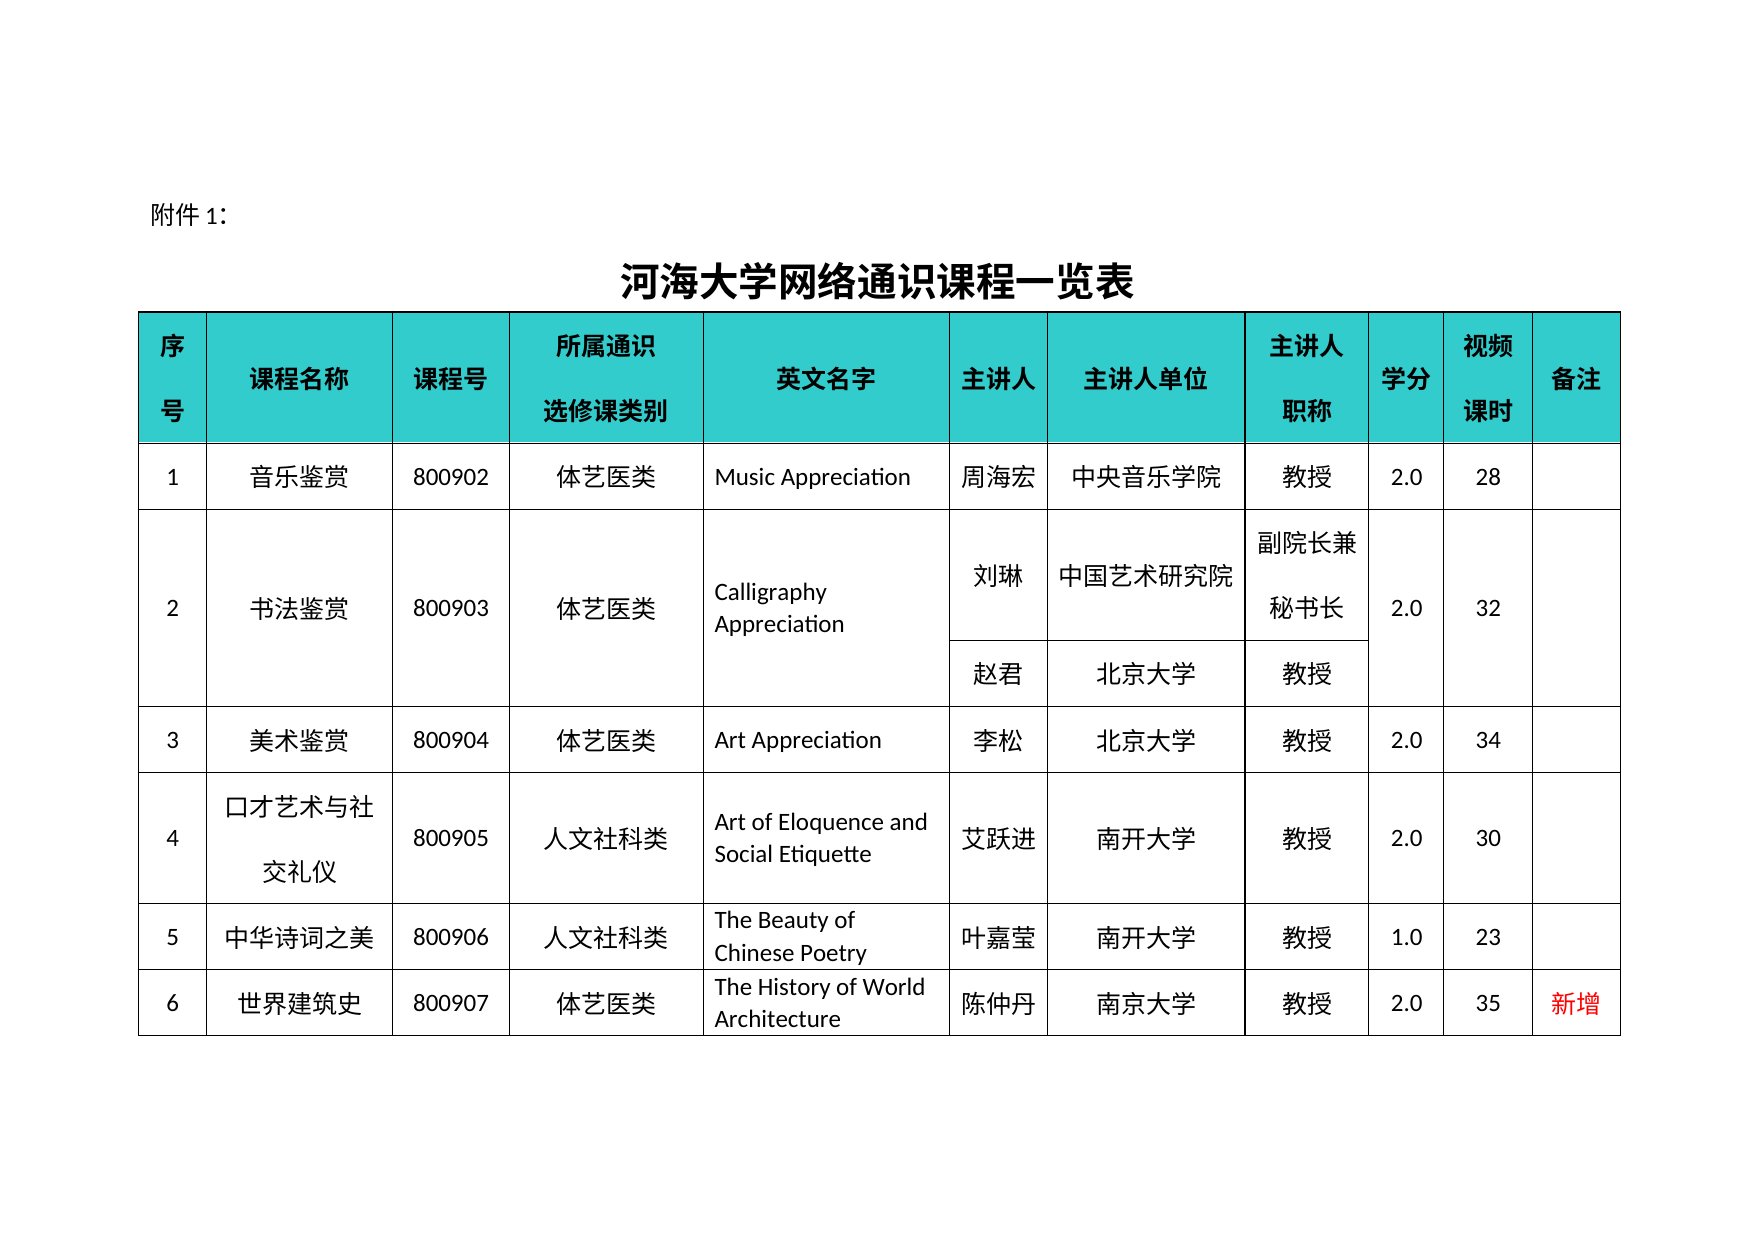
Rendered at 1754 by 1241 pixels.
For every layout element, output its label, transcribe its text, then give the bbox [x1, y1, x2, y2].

table_cell 周海宏 [950, 444, 1047, 508]
text 附件1： [150, 181, 1604, 246]
table_cell [1533, 707, 1620, 772]
table_cell 体艺医类 [510, 707, 703, 772]
table_cell 2.0 [1369, 707, 1443, 772]
table_cell 美术鉴赏 [207, 707, 392, 772]
table_cell Calligraphy Appreciation [704, 510, 949, 706]
table_cell 人文社科类 [510, 904, 703, 969]
table_cell 35 [1444, 970, 1532, 1035]
table_cell 2.0 [1369, 510, 1443, 706]
table_cell 教授 [1246, 444, 1368, 508]
table_cell 34 [1444, 707, 1532, 772]
table_cell 南开大学 [1048, 773, 1244, 903]
table_cell 32 [1444, 510, 1532, 706]
table_cell Art Appreciation [704, 707, 949, 772]
table_cell 800907 [393, 970, 509, 1035]
table_cell 教授 [1246, 904, 1368, 969]
table_cell [1533, 444, 1620, 508]
table_cell 体艺医类 [510, 970, 703, 1035]
table_cell 北京大学 [1048, 707, 1244, 772]
table_cell 新增 [1533, 970, 1620, 1035]
table_cell 教授 [1246, 970, 1368, 1035]
table_cell 叶嘉莹 [950, 904, 1047, 969]
table_cell 人文社科类 [510, 773, 703, 903]
table_cell 4 [139, 773, 206, 903]
table_cell 800903 [393, 510, 509, 706]
table_cell 赵君 [950, 641, 1047, 706]
table_cell 中央音乐学院 [1048, 444, 1244, 508]
table_cell 1 [139, 444, 206, 508]
table_cell 2.0 [1369, 773, 1443, 903]
table_cell The Beauty of Chinese Poetry [704, 904, 949, 969]
table_cell 2.0 [1369, 444, 1443, 508]
table_cell [1533, 510, 1620, 706]
table_cell 南京大学 [1048, 970, 1244, 1035]
table_cell 2.0 [1369, 970, 1443, 1035]
table_cell 23 [1444, 904, 1532, 969]
table_cell 1.0 [1369, 904, 1443, 969]
table_cell 800902 [393, 444, 509, 508]
table_cell 6 [139, 970, 206, 1035]
table_header 主讲人 [950, 313, 1047, 442]
table_cell 刘琳 [950, 510, 1047, 639]
table_cell [1533, 904, 1620, 969]
table_cell 书法鉴赏 [207, 510, 392, 706]
table_header 课程号 [393, 313, 509, 442]
text 河海大学网络通识课程一览表 [150, 246, 1604, 311]
table_cell 中华诗词之美 [207, 904, 392, 969]
table_cell 3 [139, 707, 206, 772]
table_cell 中国艺术研究院 [1048, 510, 1244, 639]
table_cell The History of World Architecture [704, 970, 949, 1035]
table_cell 北京大学 [1048, 641, 1244, 706]
table_cell 教授 [1246, 773, 1368, 903]
table_header 英文名字 [704, 313, 949, 442]
table_cell 30 [1444, 773, 1532, 903]
table_cell Art of Eloquence and Social Etiquette [704, 773, 949, 903]
table_header 所属通识 选修课类别 [510, 313, 703, 442]
table_header 课程名称 [207, 313, 392, 442]
table_cell 教授 [1246, 707, 1368, 772]
table_header 序号 [139, 313, 206, 442]
table_cell 体艺医类 [510, 510, 703, 706]
table_header 主讲人 职称 [1246, 313, 1368, 442]
table_cell 陈仲丹 [950, 970, 1047, 1035]
table_header 视频 课时 [1444, 313, 1532, 442]
table_cell 体艺医类 [510, 444, 703, 508]
table_cell 5 [139, 904, 206, 969]
table_cell 2 [139, 510, 206, 706]
table_cell 副院长兼 秘书长 [1246, 510, 1368, 639]
table_cell 800906 [393, 904, 509, 969]
table_cell 口才艺术与社交礼仪 [207, 773, 392, 903]
table_cell 教授 [1246, 641, 1368, 706]
table_cell 28 [1444, 444, 1532, 508]
table_cell 南开大学 [1048, 904, 1244, 969]
table_cell 李松 [950, 707, 1047, 772]
table_header 主讲人单位 [1048, 313, 1244, 442]
table_cell 艾跃进 [950, 773, 1047, 903]
table_cell 音乐鉴赏 [207, 444, 392, 508]
table_cell [1533, 773, 1620, 903]
table_cell 800905 [393, 773, 509, 903]
table_cell 世界建筑史 [207, 970, 392, 1035]
table_header 备注 [1533, 313, 1620, 442]
table_cell 800904 [393, 707, 509, 772]
table_header 学分 [1369, 313, 1443, 442]
table_cell Music Appreciation [704, 444, 949, 508]
